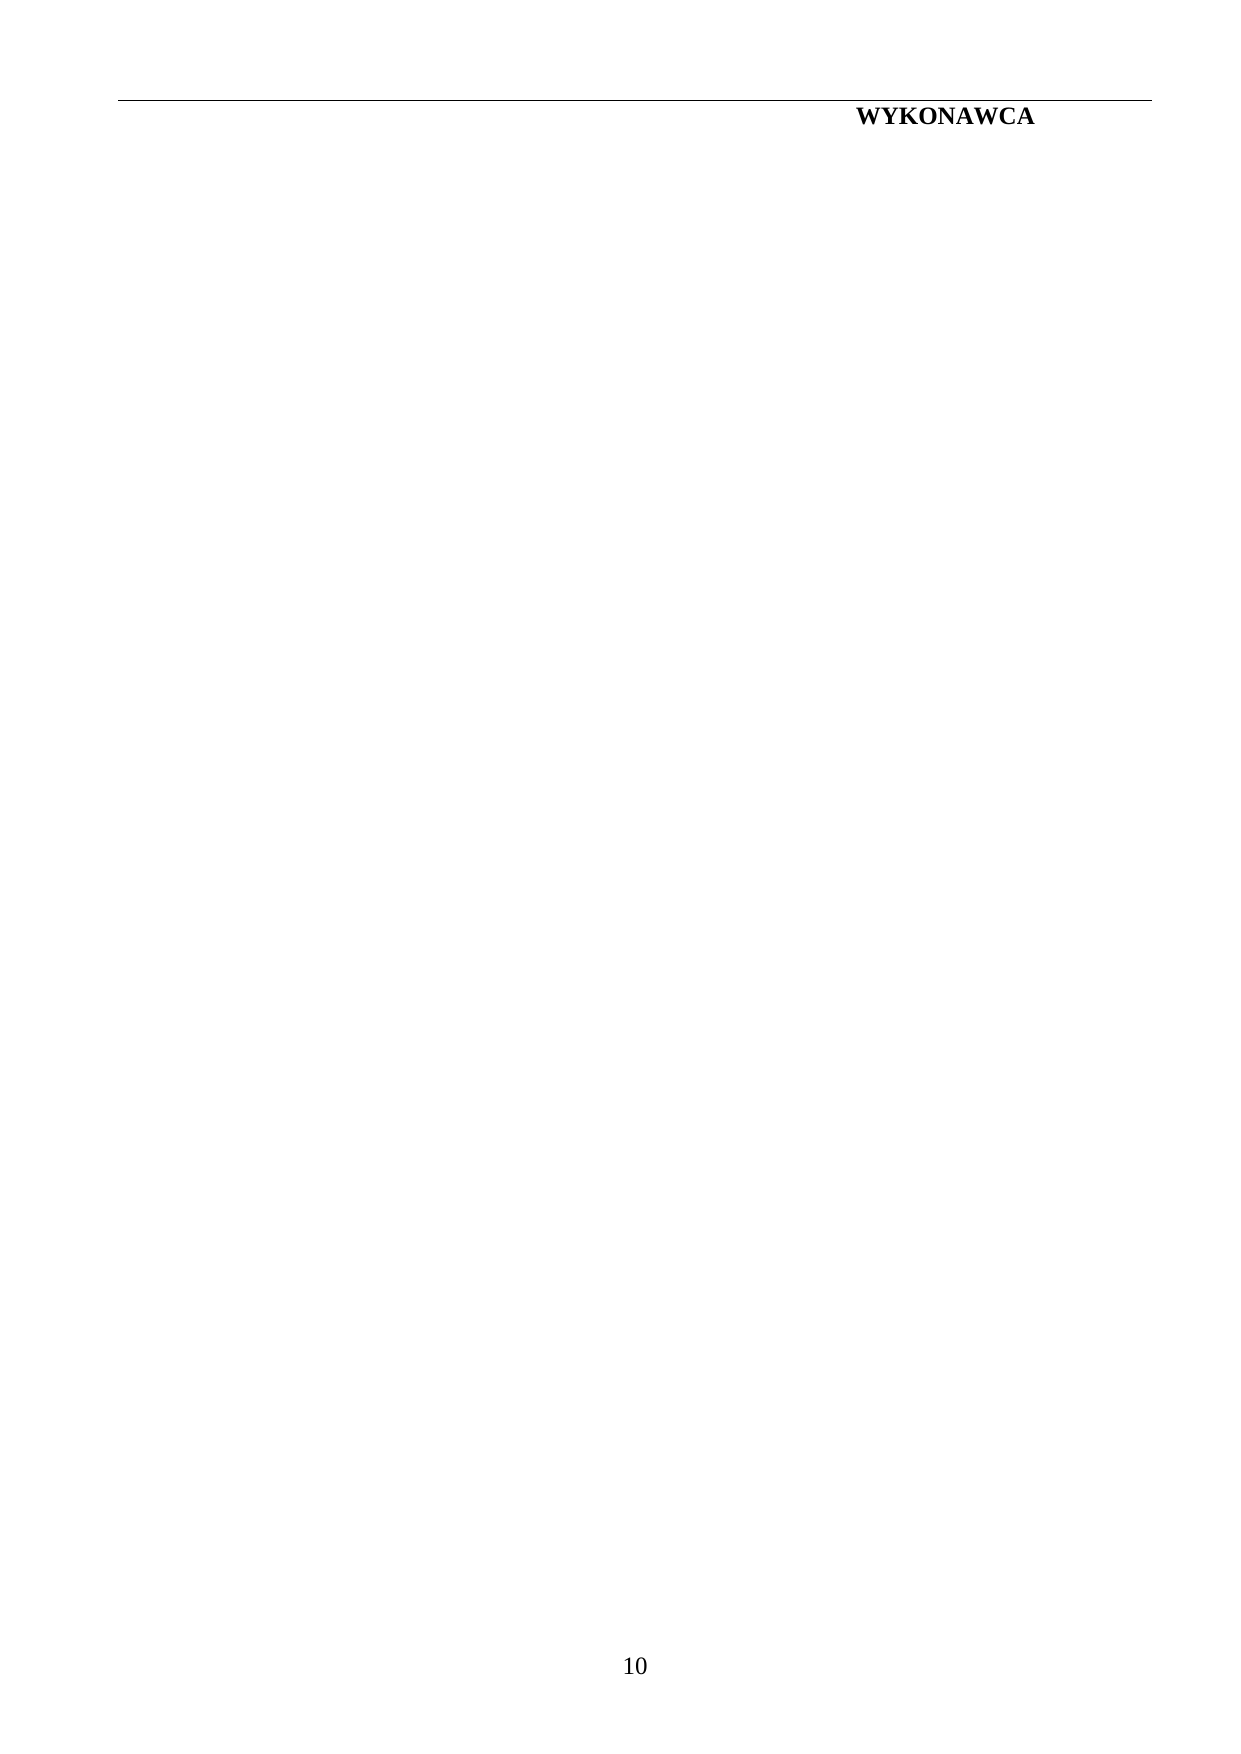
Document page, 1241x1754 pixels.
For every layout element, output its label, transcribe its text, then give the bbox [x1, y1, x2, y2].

text WYKONAWCA [634, 101, 1152, 130]
